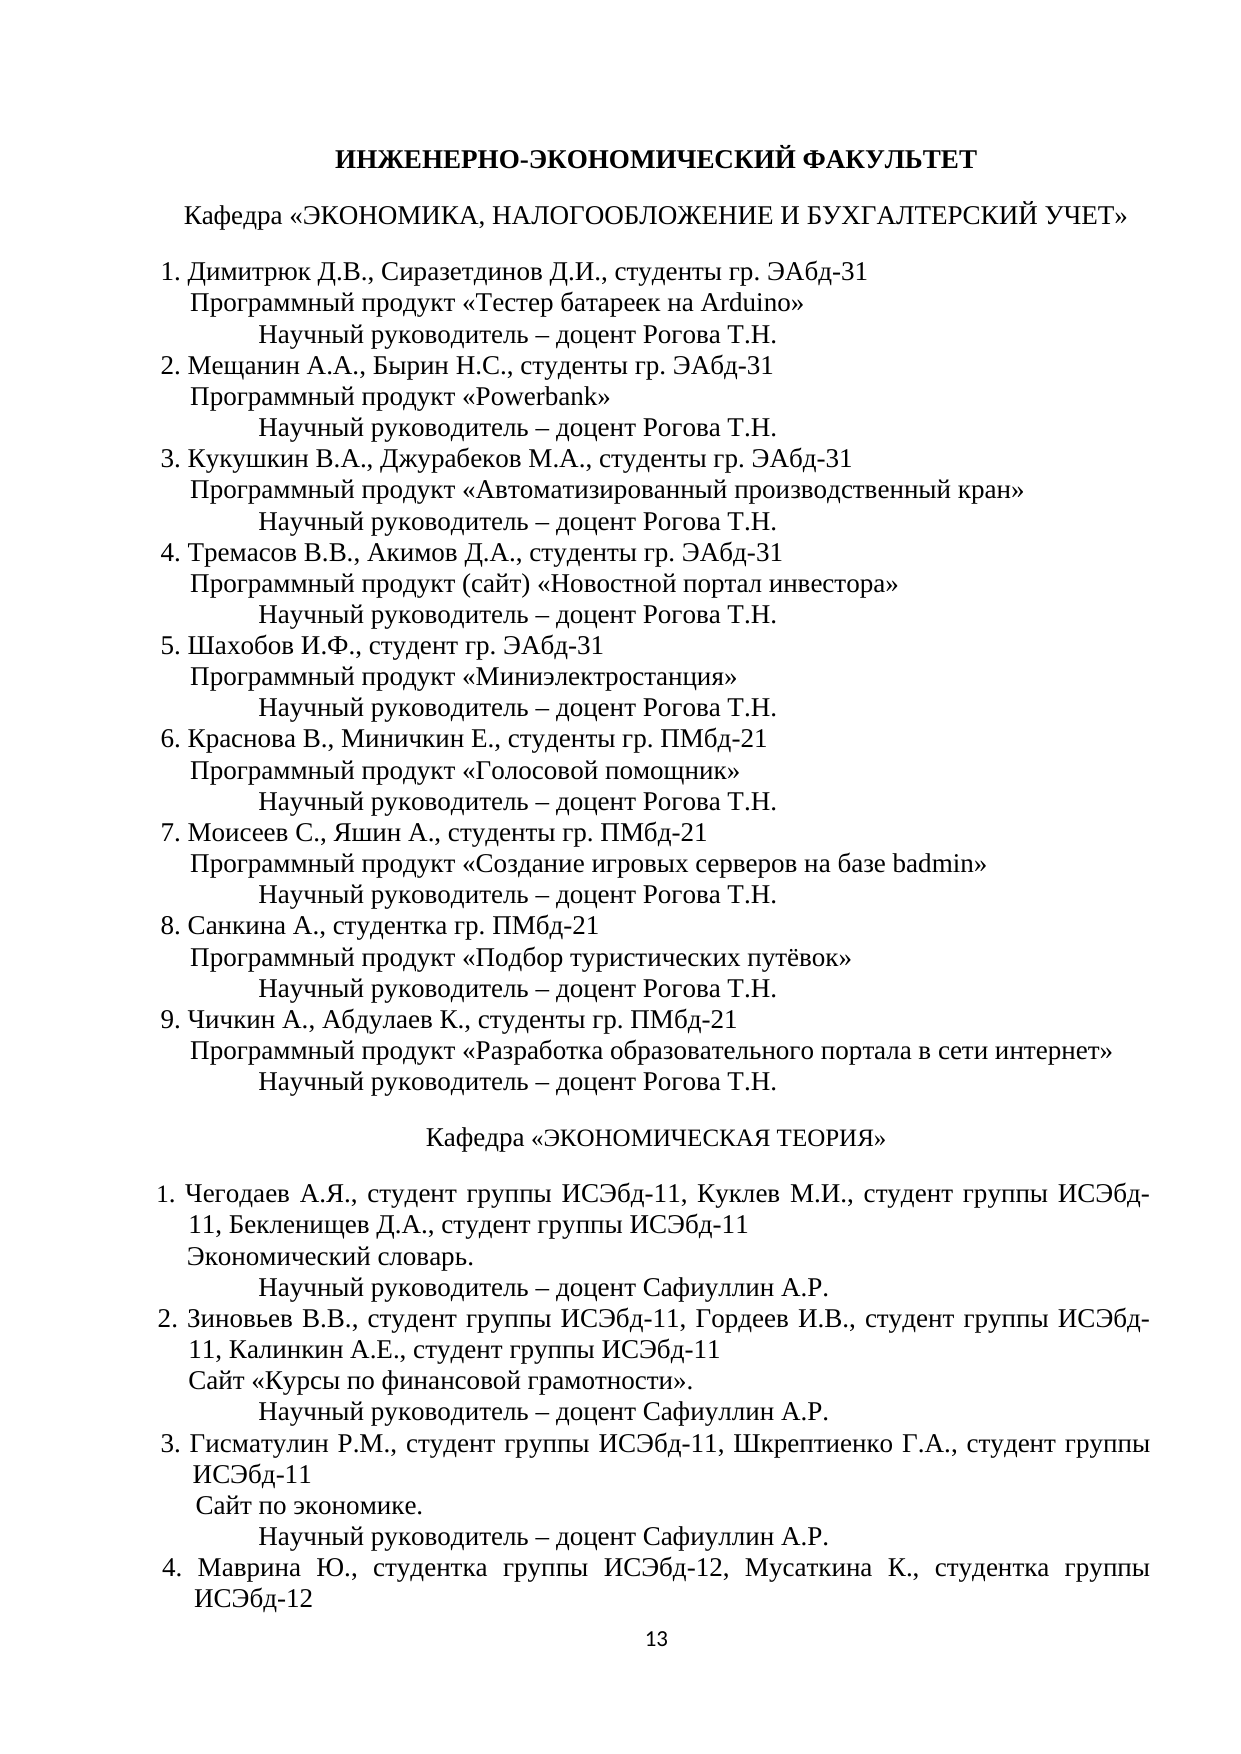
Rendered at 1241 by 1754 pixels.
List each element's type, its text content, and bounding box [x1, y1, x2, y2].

text Научный руководитель – доцент Рогова Т.Н. [160, 1065, 1122, 1096]
text Программный продукт «Голосовой помощник» [160, 754, 1152, 785]
text 3. Гисматулин Р.М., студент группы ИСЭбд-11, Шкрептиенко Г.А., студент группы ИСЭбд-11 [160, 1427, 1152, 1489]
text 9. Чичкин А., Абдулаев К., студенты гр. ПМбд-21 [160, 1003, 1152, 1034]
text 2. Мещанин А.А., Бырин Н.С., студенты гр. ЭАбд-31 [160, 349, 1152, 380]
text 7. Моисеев С., Яшин А., студенты гр. ПМбд-21 [160, 816, 1152, 847]
text Научный руководитель – доцент Рогова Т.Н. [160, 691, 1122, 723]
text Кафедра «ЭКОНОМИКА, НАЛОГООБЛОЖЕНИЕ И БУХГАЛТЕРСКИЙ УЧЕТ» [160, 199, 1152, 230]
text 4. Маврина Ю., студентка группы ИСЭбд-12, Мусаткина К., студентка группы ИСЭбд-12 [162, 1551, 1152, 1613]
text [160, 1520, 1122, 1551]
text Научный руководитель – доцент Рогова Т.Н. [160, 411, 1122, 442]
text Программный продукт «Разработка образовательного портала в сети интернет» [160, 1034, 1152, 1065]
text Научный руководитель – доцент Рогова Т.Н. [160, 318, 1122, 349]
text Программный продукт «Автоматизированный производственный кран» [160, 473, 1152, 504]
text Научный руководитель – доцент Сафиуллин А.Р. [160, 1396, 1122, 1427]
text Сайт по экономике. [160, 1489, 1152, 1520]
text Научный руководитель – доцент Рогова Т.Н. [160, 972, 1122, 1003]
text ИНЖЕНЕРНО-ЭКОНОМИЧЕСКИЙ ФАКУЛЬТЕТ [160, 143, 1152, 174]
text Программный продукт «Миниэлектростанция» [160, 660, 1152, 691]
text 5. Шахобов И.Ф., студент гр. ЭАбд-31 [160, 629, 1152, 660]
text 8. Санкина А., студентка гр. ПМбд-21 [160, 909, 1152, 941]
text 4. Тремасов В.В., Акимов Д.А., студенты гр. ЭАбд-31 [160, 536, 1152, 567]
text 6. Краснова В., Миничкин Е., студенты гр. ПМбд-21 [160, 723, 1152, 754]
text Программный продукт «Создание игровых серверов на базе badmin» [160, 847, 1152, 878]
text Программный продукт (сайт) «Новостной портал инвестора» [160, 567, 1152, 598]
text 3. Кукушкин В.А., Джурабеков М.А., студенты гр. ЭАбд-31 [160, 442, 1152, 473]
text Кафедра «Экономическая теория» [160, 1121, 1152, 1152]
text Экономический словарь. [160, 1240, 1152, 1271]
text Научный руководитель – доцент Рогова Т.Н. [160, 504, 1122, 536]
text Научный руководитель – доцент Рогова Т.Н. [160, 785, 1122, 816]
text 2. Зиновьев В.В., студент группы ИСЭбд-11, Гордеев И.В., студент группы ИСЭбд-11, Калинкин А.Е., студент группы ИСЭбд-11 [157, 1302, 1152, 1364]
text Сайт «Курсы по финансовой грамотности». [160, 1364, 1152, 1396]
text Программный продукт «Тестер батареек на Arduino» [160, 287, 1152, 318]
text Научный руководитель – доцент Рогова Т.Н. [160, 598, 1122, 629]
text Научный руководитель – доцент Рогова Т.Н. [160, 878, 1122, 909]
text 1. Чегодаев А.Я., студент группы ИСЭбд-11, Куклев М.И., студент группы ИСЭбд-11, Бекленищев Д.А., студент группы ИСЭбд-11 [156, 1177, 1152, 1240]
text Программный продукт «Powerbank» [160, 380, 1152, 411]
text Программный продукт «Подбор туристических путёвок» [160, 941, 1152, 972]
text 1. Димитрюк Д.В., Сиразетдинов Д.И., студенты гр. ЭАбд-31 [160, 255, 1152, 287]
text Научный руководитель – доцент Сафиуллин А.Р. [160, 1271, 1122, 1302]
